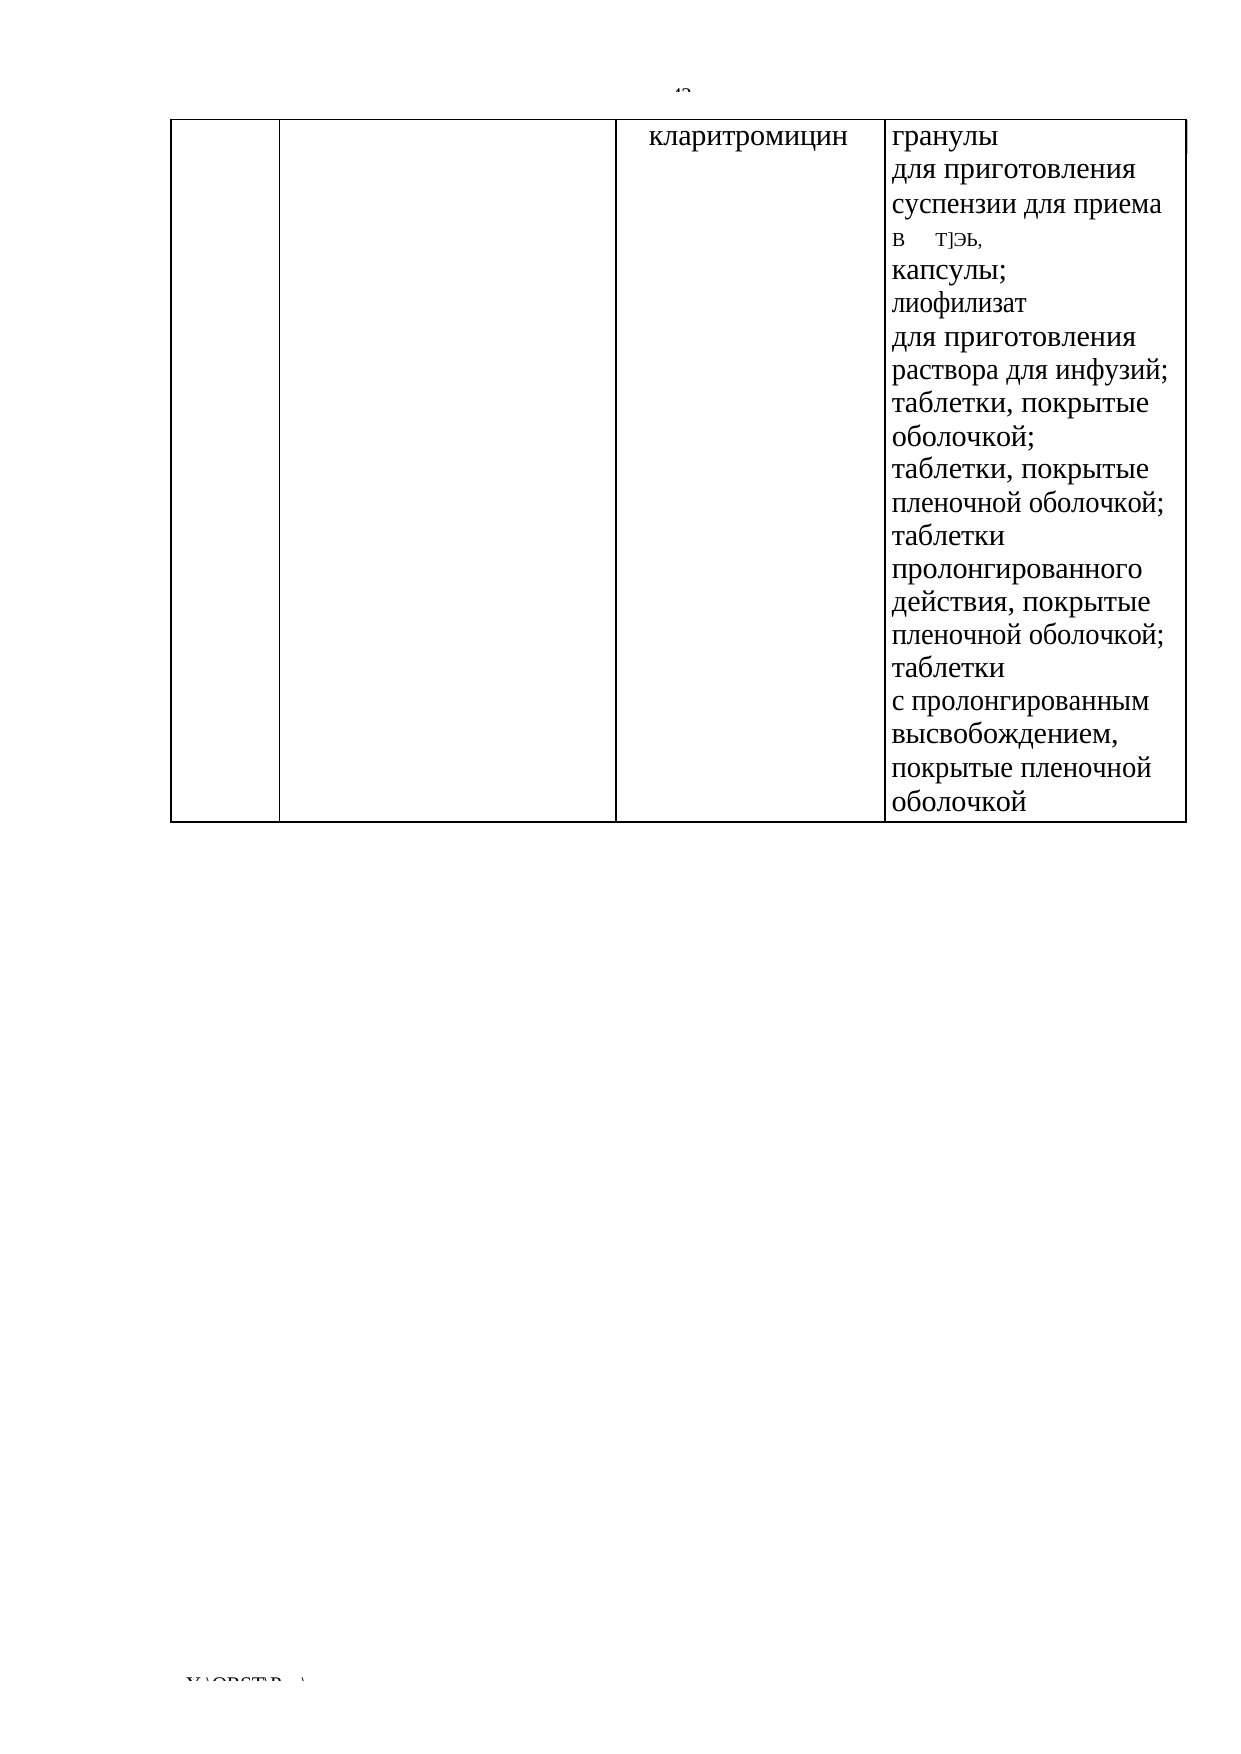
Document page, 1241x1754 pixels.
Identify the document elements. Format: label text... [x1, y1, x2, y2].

table_cell кларитромицин [617, 120, 884, 821]
table_cell [280, 120, 615, 821]
table_cell гранулы для приготовления суспензии для приема В Т]ЭЬ, капсулы; лиофилизат для приготовления раствора для инфузий; таблетки, покрытые оболочкой; таблетки, покрытые пленочной оболочкой; таблетки пролонгированного действия, покрытые пленочной оболочкой; таблетки с пролонгированным высвобождением, покрытые пленочной оболочкой [886, 120, 1185, 821]
